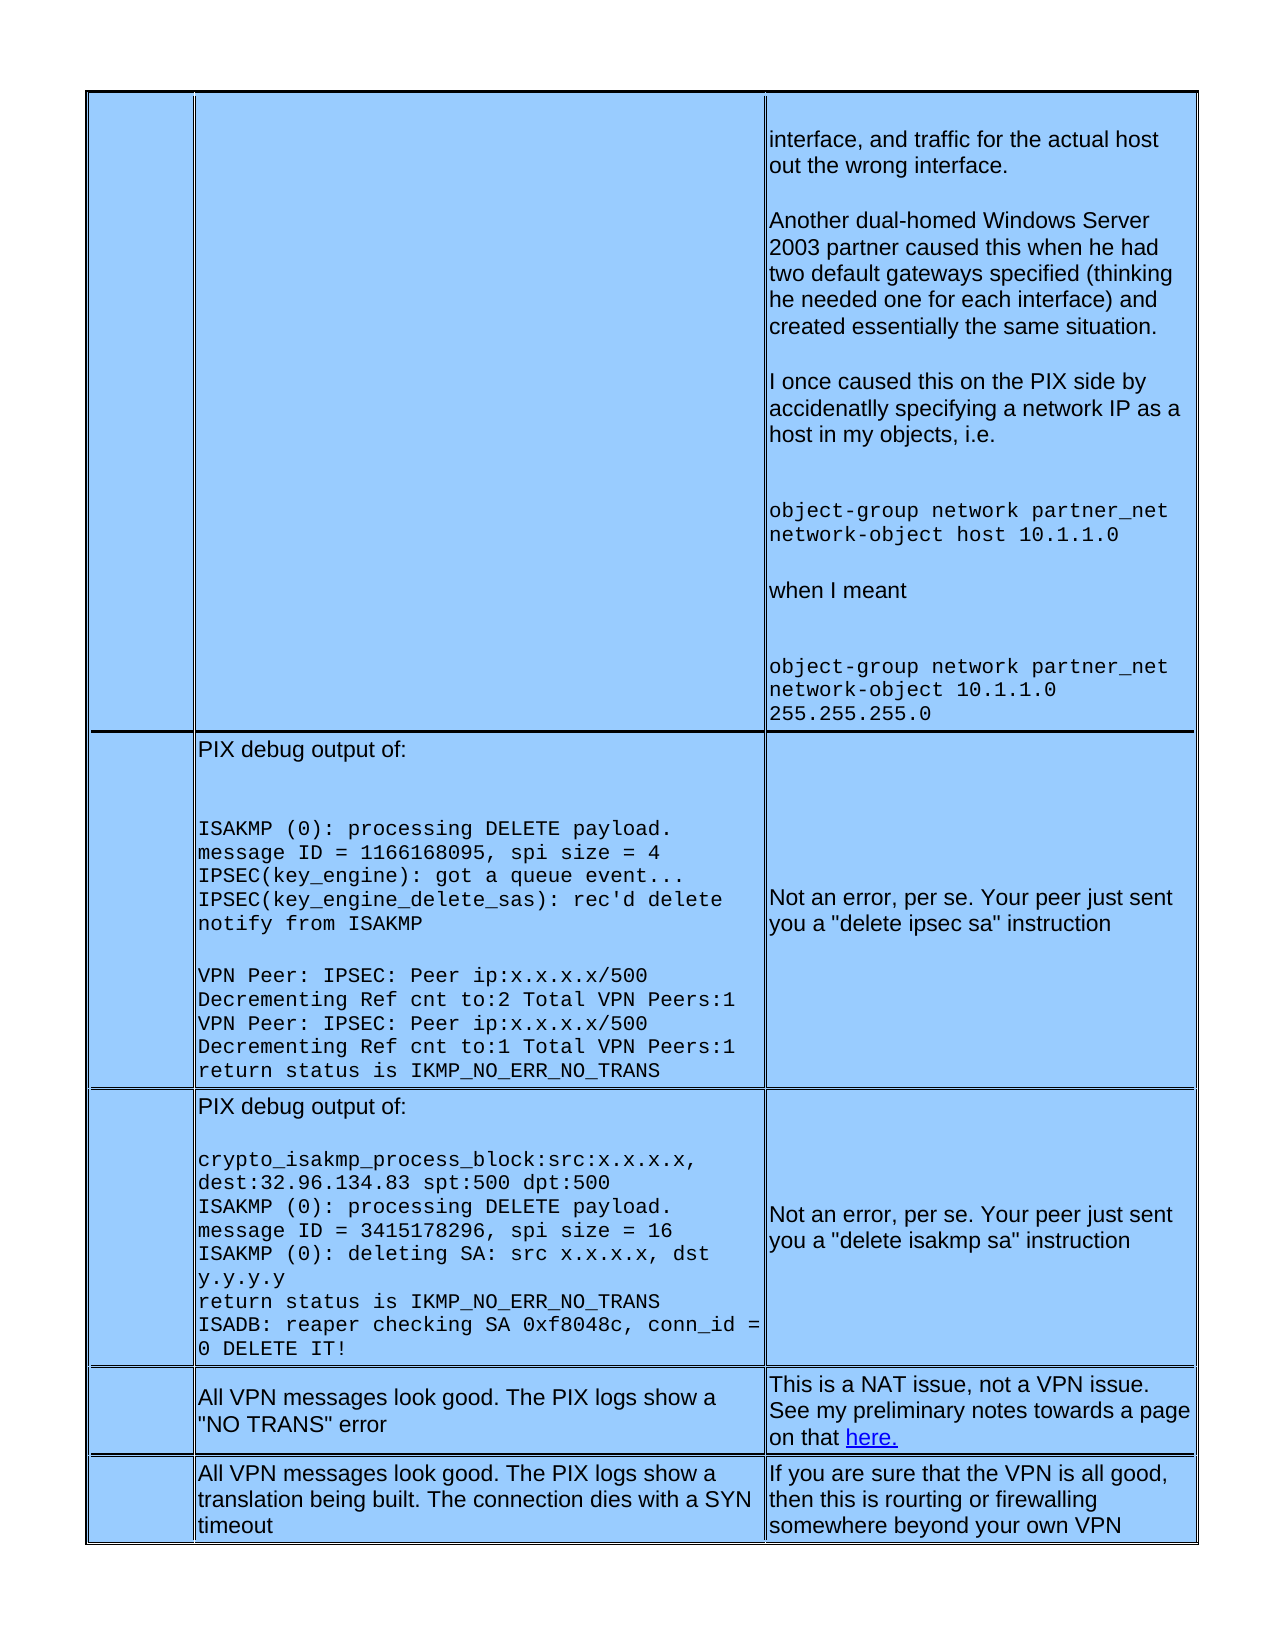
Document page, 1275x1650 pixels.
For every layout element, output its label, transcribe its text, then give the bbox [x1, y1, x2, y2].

table_cell [87, 1087, 194, 1365]
table_cell [89, 730, 193, 1087]
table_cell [195, 1457, 766, 1542]
table_cell All VPN messages look good. The PIX logs show a "NO TRANS" error [196, 1368, 764, 1453]
table_cell Not an error, per se. Your peer just sent you a "delete isakmp sa" instruction [766, 1087, 1197, 1365]
table_cell [89, 1453, 194, 1542]
table_cell Not an error, per se. Your peer just sent you a "delete ipsec sa" instruction [767, 730, 1196, 1087]
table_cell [195, 93, 766, 730]
table_cell [87, 1365, 194, 1453]
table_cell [766, 93, 1196, 730]
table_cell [766, 1453, 1196, 1542]
table_cell This is a NAT issue, not a VPN issue. See my preliminary notes towards a page on that here. [766, 1365, 1197, 1453]
table_cell PIX debug output of: ISAKMP (0): processing DELETE payload. message ID = 1166168095, spi size = 4 IPSEC(key_engine): got a queue event... IPSEC(key_engine_delete_sas): rec'd delete notify from ISAKMP VPN Peer: IPSEC: Peer ip:x.x.x.x/500 Decrementing Ref cnt to:2 Total VPN Peers:1 VPN Peer: IPSEC: Peer ip:x.x.x.x/500 Decrementing Ref cnt to:1 Total VPN Peers:1 return status is IKMP_NO_ERR_NO_TRANS [196, 733, 764, 1087]
table_cell PIX debug output of: crypto_isakmp_process_block:src:x.x.x.x, dest:32.96.134.83 spt:500 dpt:500 ISAKMP (0): processing DELETE payload. message ID = 3415178296, spi size = 16 ISAKMP (0): deleting SA: src x.x.x.x, dst y.y.y.y return status is IKMP_NO_ERR_NO_TRANS ISADB: reaper checking SA 0xf8048c, conn_id = 0 DELETE IT! [196, 1090, 764, 1365]
table_cell [89, 93, 194, 730]
